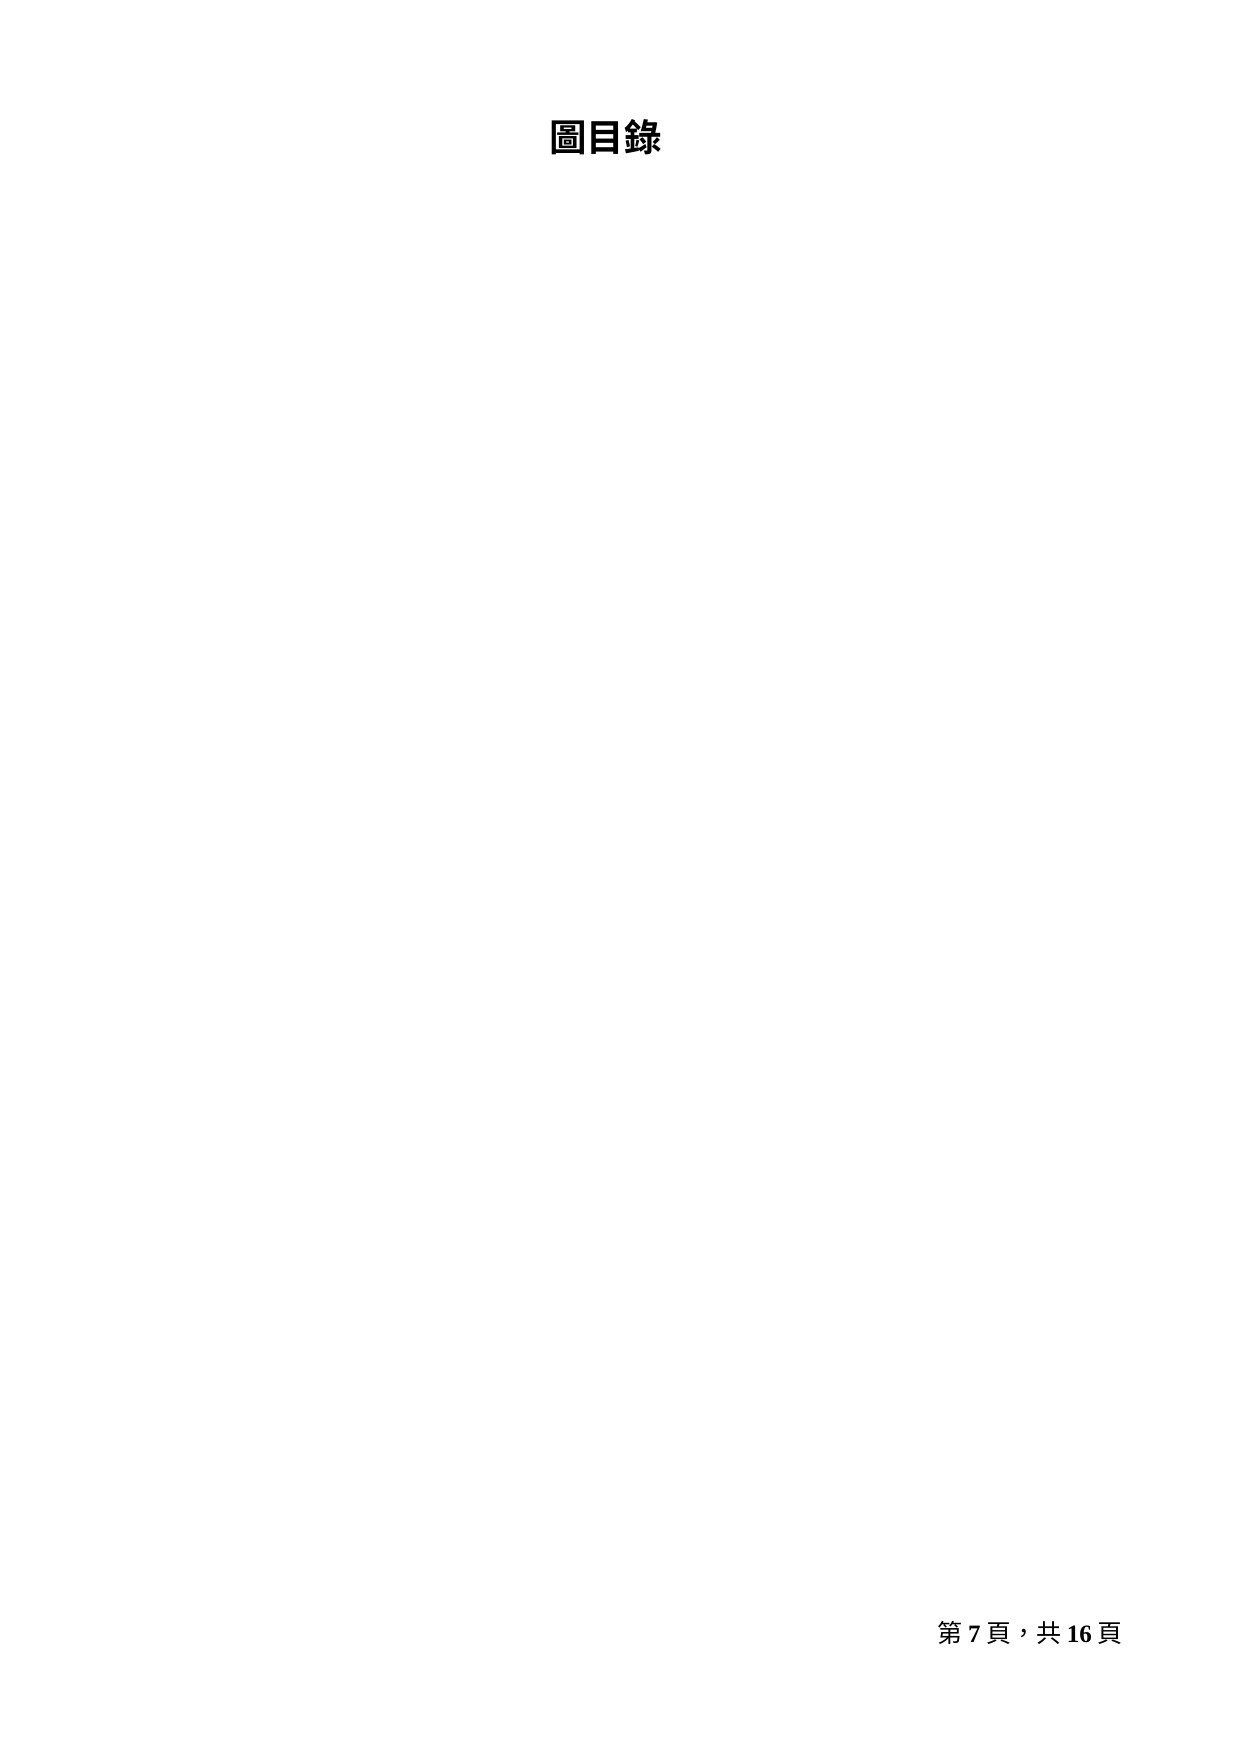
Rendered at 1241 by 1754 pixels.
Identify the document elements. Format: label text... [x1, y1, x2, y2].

text 圖目錄 [89, 118, 1122, 160]
